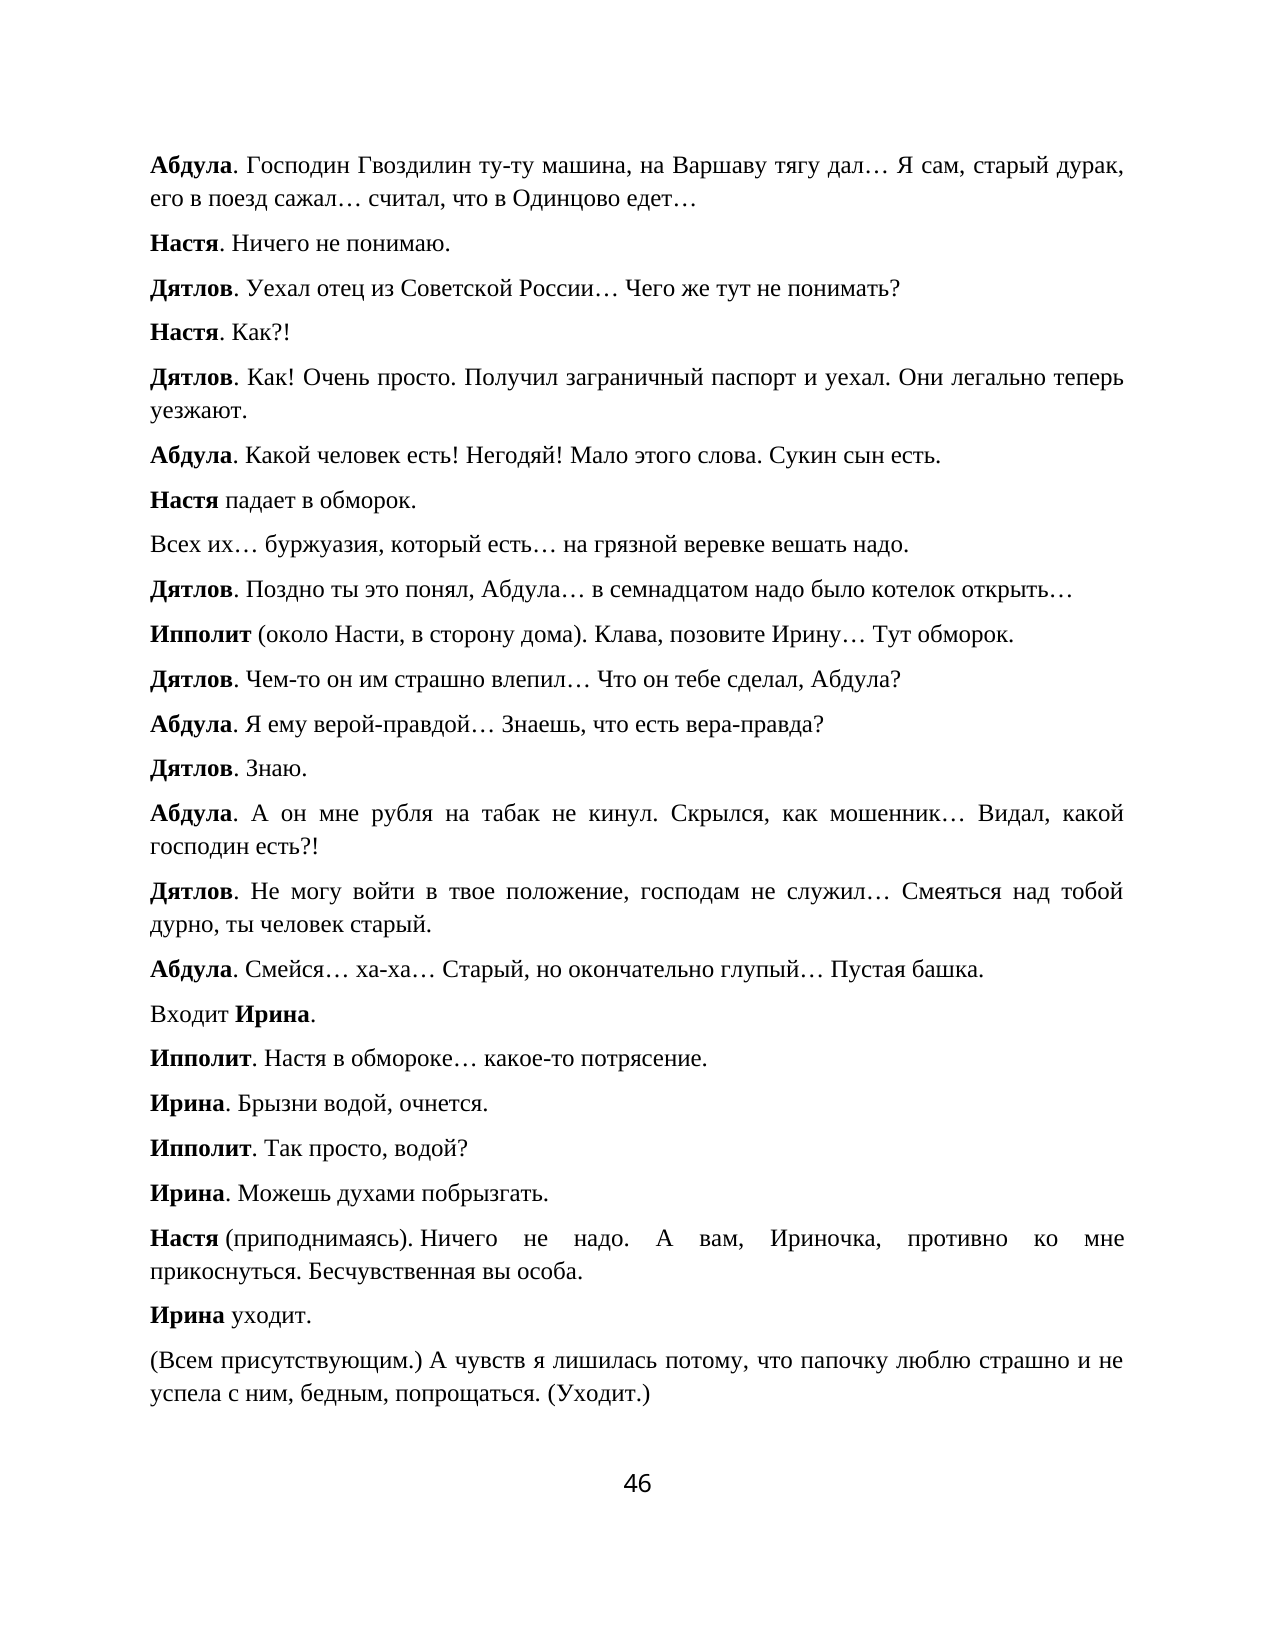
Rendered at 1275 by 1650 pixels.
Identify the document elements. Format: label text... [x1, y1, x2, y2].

text Ирина уходит. [150, 1301, 1125, 1329]
text Дятлов. Чем-то он им страшно влепил… Что он тебе сделал, Абдула? [150, 664, 1125, 693]
text Входит Ирина. [150, 999, 1125, 1027]
text Дятлов. Как! Очень просто. Получил заграничный паспорт и уехал. Они легально теперь уезжают. [150, 362, 1125, 424]
text Ипполит. Так просто, водой? [150, 1133, 1125, 1162]
text (Всем присутствующим.) А чувств я лишилась потому, что папочку люблю страшно и не успела с ним, бедным, попрощаться. (Уходит.) [150, 1345, 1125, 1407]
text Настя падает в обморок. [150, 485, 1125, 513]
text Настя. Ничего не понимаю. [150, 228, 1125, 257]
text Дятлов. Знаю. [150, 753, 1125, 782]
text Абдула. А он мне рубля на табак не кинул. Скрылся, как мошенник… Видал, какой господин есть?! [150, 798, 1125, 860]
text Ирина. Можешь духами побрызгать. [150, 1178, 1125, 1207]
text Абдула. Какой человек есть! Негодяй! Мало этого слова. Сукин сын есть. [150, 440, 1125, 469]
text Абдула. Смейся… ха-ха… Старый, но окончательно глупый… Пустая башка. [150, 954, 1125, 983]
text Дятлов. Поздно ты это понял, Абдула… в семнадцатом надо было котелок открыть… [150, 574, 1125, 603]
text Настя (приподнимаясь). Ничего не надо. А вам, Ириночка, противно ко мне прикоснуться. Бесчувственная вы особа. [150, 1223, 1125, 1284]
text Дятлов. Уехал отец из Советской России… Чего же тут не понимать? [150, 273, 1125, 301]
text Абдула. Я ему верой-правдой… Знаешь, что есть вера-правда? [150, 709, 1125, 737]
text Ипполит (около Насти, в сторону дома). Клава, позовите Ирину… Тут обморок. [150, 619, 1125, 648]
text Ипполит. Настя в обмороке… какое-то потрясение. [150, 1043, 1125, 1072]
text Настя. Как?! [150, 317, 1125, 346]
text Ирина. Брызни водой, очнется. [150, 1088, 1125, 1117]
text Абдула. Господин Гвоздилин ту-ту машина, на Варшаву тягу дал… Я сам, старый дурак, его в поезд сажал… считал, что в Одинцово едет… [150, 150, 1125, 212]
text Всех их… буржуазия, который есть… на грязной веревке вешать надо. [150, 529, 1125, 558]
text Дятлов. Не могу войти в твое положение, господам не служил… Смеяться над тобой дурно, ты человек старый. [150, 876, 1125, 938]
